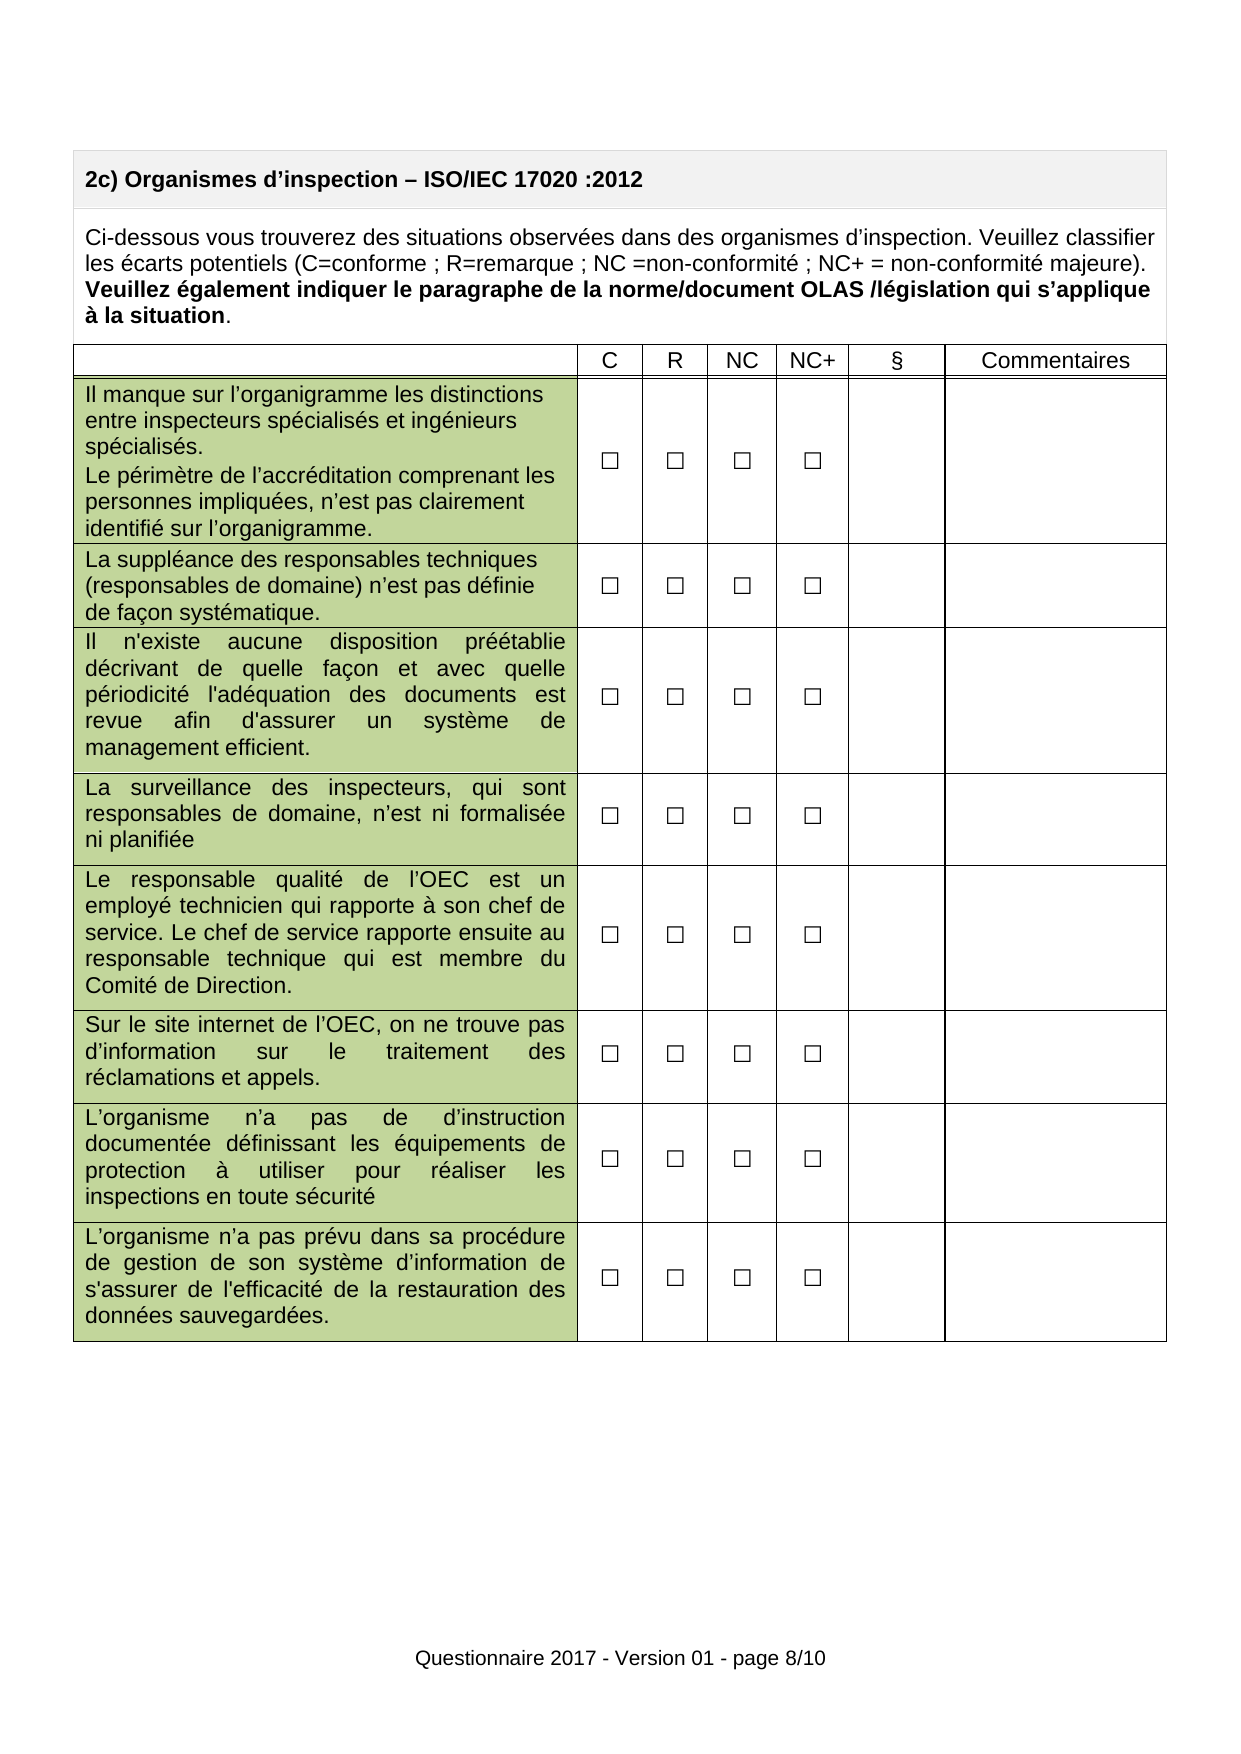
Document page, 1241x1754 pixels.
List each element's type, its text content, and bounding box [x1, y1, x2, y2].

table_cell Il manque sur l’organigramme les distinctions entre inspecteurs spécialisés et ingénieurs spécialisés. Le périmètre de l’accréditation comprenant les personnes impliquées, n’est pas clairement identifié sur l’organigramme. [74, 379, 577, 543]
table_cell L’organisme n’a pas prévu dans sa procédure de gestion de son système d’information de s'assurer de l'efficacité de la restauration des données sauvegardées. [74, 1223, 577, 1341]
table_cell La suppléance des responsables techniques (responsables de domaine) n’est pas définie de façon systématique. [74, 544, 577, 627]
table_cell [946, 544, 1166, 627]
table_cell R [643, 345, 707, 375]
table_cell [946, 1223, 1166, 1341]
table_cell [946, 774, 1166, 865]
table_header 2c) Organismes d’inspection – ISO/IEC 17020 :2012 [74, 151, 1166, 207]
table_cell Le responsable qualité de l’OEC est un employé technicien qui rapporte à son chef de service. Le chef de service rapporte ensuite au responsable technique qui est membre du Comité de Direction. [74, 866, 577, 1010]
table_cell [849, 1104, 944, 1222]
table_cell [946, 628, 1166, 772]
table_cell Commentaires [946, 345, 1166, 375]
table_cell [946, 1104, 1166, 1222]
table_cell [946, 379, 1166, 543]
table_cell L’organisme n’a pas de d’instruction documentée définissant les équipements de protection à utiliser pour réaliser les inspections en toute sécurité [74, 1104, 577, 1222]
table_cell [849, 628, 944, 772]
table_cell NC [708, 345, 776, 375]
table_cell [849, 1223, 944, 1341]
table_cell [946, 866, 1166, 1010]
table_cell Sur le site internet de l’OEC, on ne trouve pas d’information sur le traitement des réclamations et appels. [74, 1011, 577, 1103]
table_cell La surveillance des inspecteurs, qui sont responsables de domaine, n’est ni formalisée ni planifiée [74, 774, 577, 865]
table_cell [849, 1011, 944, 1103]
table_cell [849, 379, 944, 543]
table_cell § [849, 345, 944, 375]
table_cell [74, 345, 577, 375]
table_cell Il n'existe aucune disposition préétablie décrivant de quelle façon et avec quelle périodicité l'adéquation des documents est revue afin d'assurer un système de management efficient. [74, 628, 577, 772]
table_cell C [578, 345, 642, 375]
table_cell NC+ [777, 345, 848, 375]
table_cell [849, 774, 944, 865]
table_cell [946, 1011, 1166, 1103]
table_cell [849, 544, 944, 627]
table_cell [849, 866, 944, 1010]
table_cell Ci-dessous vous trouverez des situations observées dans des organismes d’inspection. Veuillez classifier les écarts potentiels (C=conforme ; R=remarque ; NC =non-conformité ; NC+ = non-conformité majeure). Veuillez également indiquer le paragraphe de la norme/document OLAS /législation qui s’applique à la situation. [74, 209, 1166, 344]
